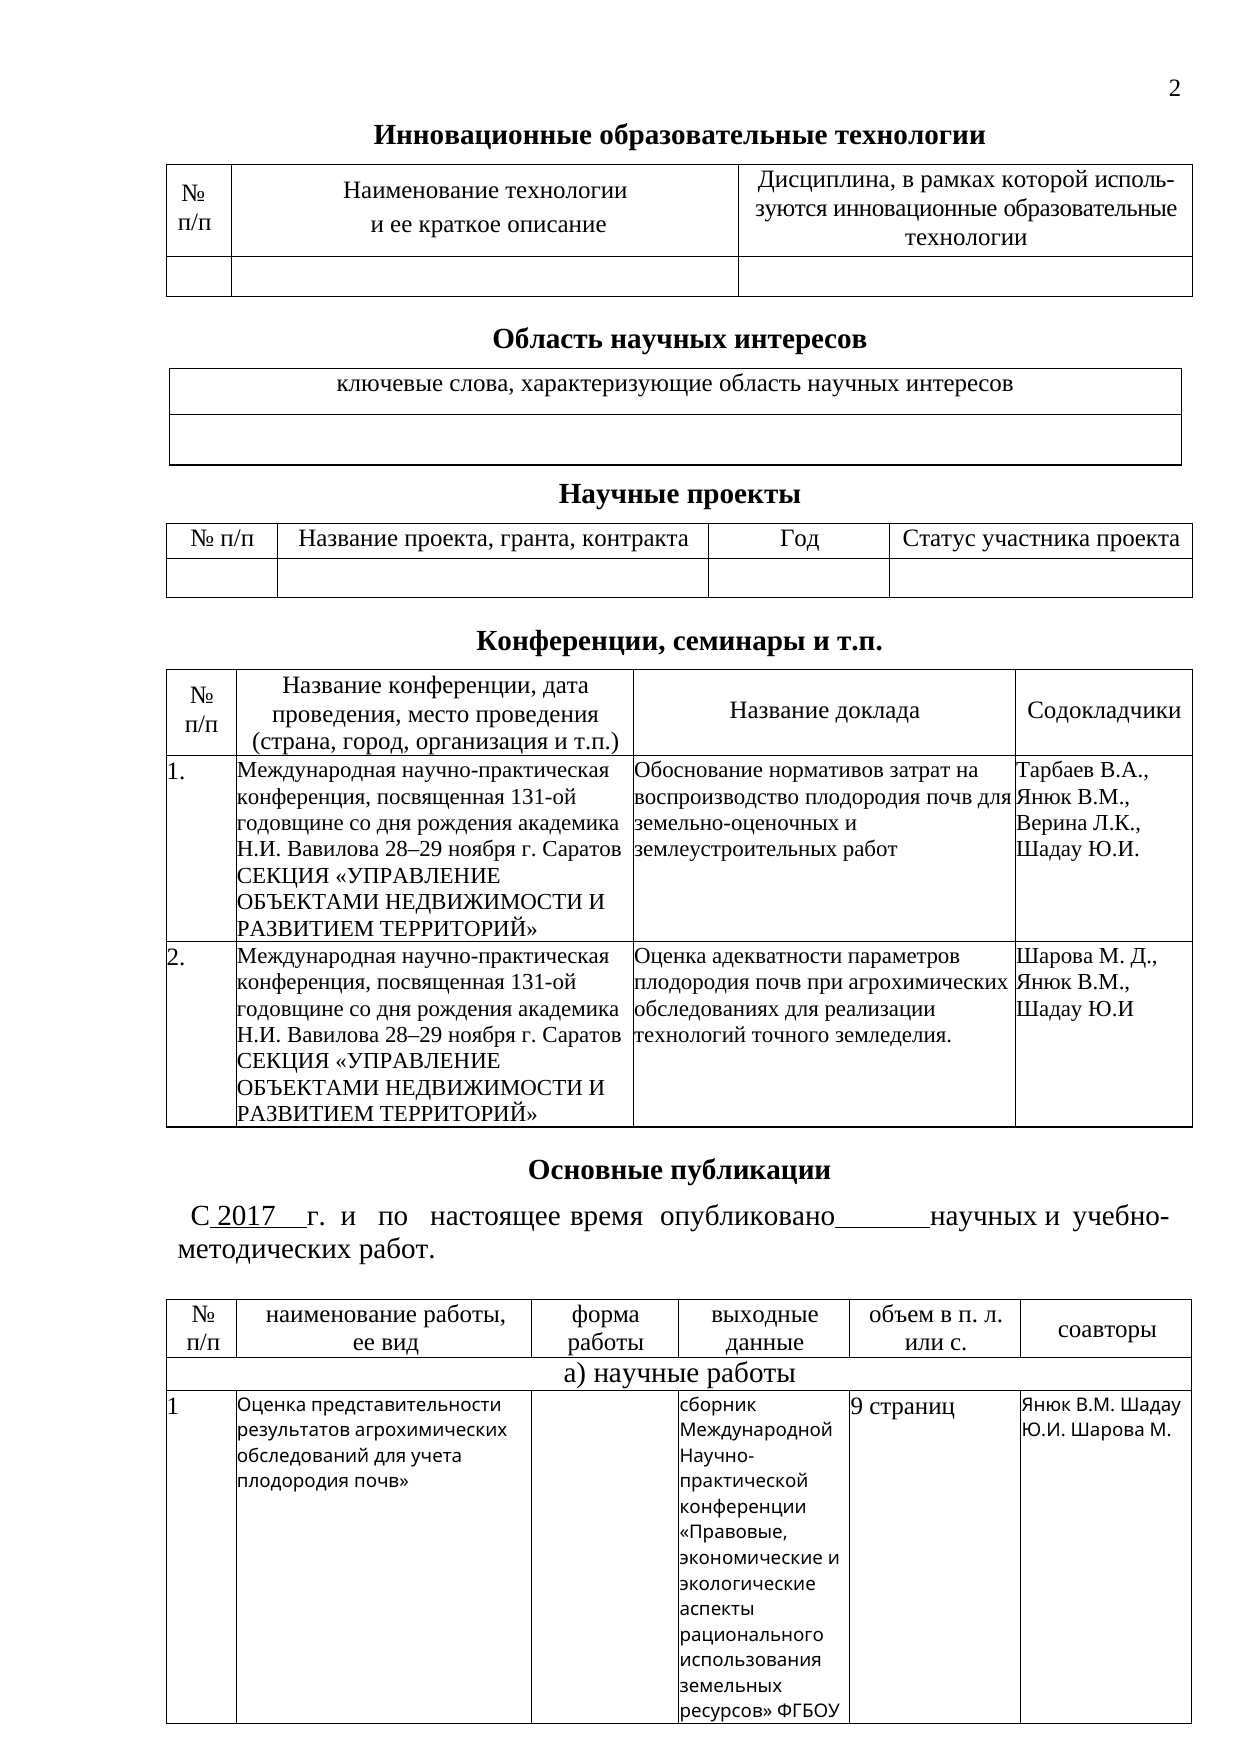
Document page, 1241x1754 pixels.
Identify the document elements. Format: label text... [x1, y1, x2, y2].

text С 2017 г. и по настоящее время опубликовано научных и учебно- [154, 1198, 1205, 1231]
table_header Название проекта, гранта, контракта [278, 524, 708, 558]
table_cell [532, 1391, 678, 1723]
text Инновационные образовательные технологии [185, 117, 1174, 151]
table_header № п/п [167, 670, 236, 755]
text методических работ. [177, 1231, 1217, 1265]
table_cell а) научные работы [167, 1358, 1191, 1390]
table_header № п/п [167, 165, 231, 256]
text Основные публикации [185, 1152, 1174, 1186]
table_cell 1. [167, 756, 236, 941]
table_header Статус участника проекта [890, 524, 1192, 558]
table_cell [237, 1391, 531, 1723]
table_header Содокладчики [1016, 670, 1192, 755]
table_cell [167, 257, 231, 296]
table_header Название конференции, дата проведения, место проведения (страна, город, организация и т.п.) [237, 670, 633, 755]
table_header № п/п [167, 524, 277, 558]
text Научные проекты [185, 376, 1174, 510]
table_cell Тарбаев В.А., Янюк В.М., Верина Л.К., Шадау Ю.И. [1016, 756, 1192, 941]
table_header Название доклада [634, 670, 1015, 755]
table_header № п/п [167, 1300, 236, 1357]
table_header наименование работы, ее вид [237, 1300, 531, 1357]
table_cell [1021, 1391, 1191, 1723]
table_header объем в п. л. или с. [850, 1300, 1020, 1357]
table_cell [890, 559, 1192, 597]
table_cell Оценка адекватности параметров плодородия почв при агрохимических обследованиях для реализации технологий точного земледелия. [634, 942, 1015, 1126]
table_cell [278, 559, 708, 597]
table_cell 2. [167, 942, 236, 1126]
table_header Дисциплина, в рамках которой исполь- зуются инновационные образовательные технологии [739, 165, 1192, 256]
table_cell 9 страниц [850, 1391, 1020, 1723]
table_cell 1 [167, 1391, 236, 1723]
table_cell [232, 257, 738, 296]
text Конференции, семинары и т.п. [185, 623, 1174, 657]
table_cell Обоснование нормативов затрат на воспроизводство плодородия почв для земельно-оценочных и землеустроительных работ [634, 756, 1015, 941]
table_header выходные данные [679, 1300, 849, 1357]
table_cell [167, 559, 277, 597]
table_header Наименование технологии и ее краткое описание [232, 165, 738, 256]
table_cell [739, 257, 1192, 296]
table_header Год [709, 524, 889, 558]
table_cell Международная научно-практическая конференция, посвященная 131-ой годовщине со дня рождения академика Н.И. Вавилова 28–29 ноября г. Саратов СЕКЦИЯ «УПРАВЛЕНИЕ ОБЪЕКТАМИ НЕДВИЖИМОСТИ И РАЗВИТИЕМ ТЕРРИТОРИЙ» [237, 756, 633, 941]
table_header соавторы [1021, 1300, 1191, 1357]
table_cell [709, 559, 889, 597]
table_header форма работы [532, 1300, 678, 1357]
text Область научных интересов [185, 321, 1174, 355]
table_cell Международная научно-практическая конференция, посвященная 131-ой годовщине со дня рождения академика Н.И. Вавилова 28–29 ноября г. Саратов СЕКЦИЯ «УПРАВЛЕНИЕ ОБЪЕКТАМИ НЕДВИЖИМОСТИ И РАЗВИТИЕМ ТЕРРИТОРИЙ» [237, 942, 633, 1126]
table_cell Шарова М. Д., Янюк В.М., Шадау Ю.И [1016, 942, 1192, 1126]
